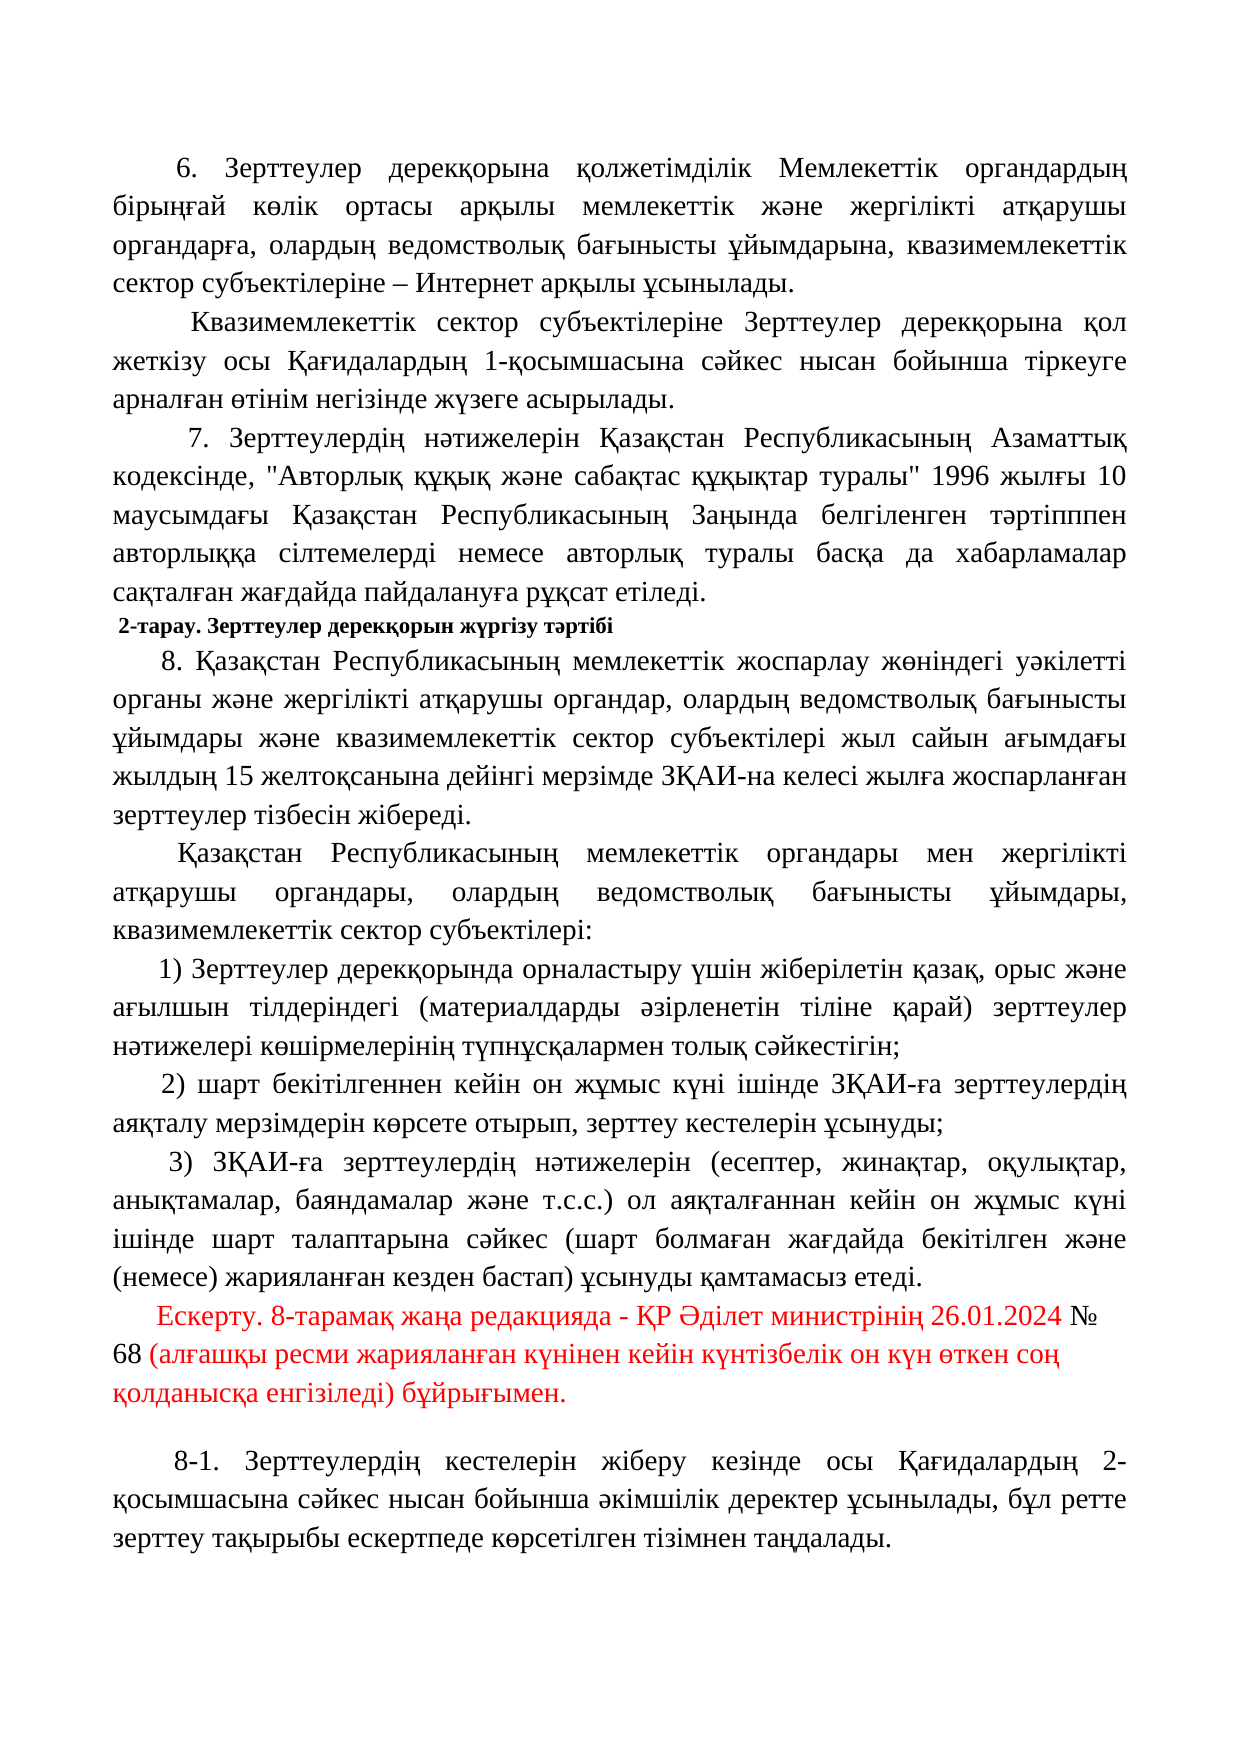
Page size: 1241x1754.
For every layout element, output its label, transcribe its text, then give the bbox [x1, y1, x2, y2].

text Квазимемлекеттік сектор субъектілеріне Зерттеулер дерекқорына қол жеткізу осы Қағидалардың 1-қосымшасына сәйкес нысан бойынша тіркеуге арналған өтінім негізінде жүзеге асырылады. [112, 304, 1128, 415]
text 6. Зерттеулер дерекқорына қолжетімділік Мемлекеттік органдардың бірыңғай көлік ортасы арқылы мемлекеттік және жергілікті атқарушы органдарға, олардың ведомстволық бағынысты ұйымдарына, квазимемлекеттік сектор субъектілеріне – Интернет арқылы ұсынылады. [112, 150, 1128, 299]
text 8-1. Зерттеулердің кестелерін жіберу кезінде осы Қағидалардың 2-қосымшасына сәйкес нысан бойынша әкімшілік деректер ұсынылады, бұл ретте зерттеу тақырыбы ескертпеде көрсетілген тізімнен таңдалады. [112, 1443, 1128, 1553]
text 3) ЗҚАИ-ға зерттеулердің нәтижелерін (есептер, жинақтар, оқулықтар, анықтамалар, баяндамалар және т.с.с.) ол аяқталғаннан кейін он жұмыс күні ішінде шарт талаптарына сәйкес (шарт болмаған жағдайда бекітілген және (немесе) жарияланған кезден бастап) ұсынуды қамтамасыз етеді. [112, 1144, 1128, 1293]
text 1) Зерттеулер дерекқорында орналастыру үшін жіберілетін қазақ, орыс және ағылшын тілдеріндегі (материалдарды әзірленетін тіліне қарай) зерттеулер нәтижелері көшірмелерінің түпнұсқалармен толық сәйкестігін; [112, 951, 1128, 1062]
text 2-тарау. Зерттеулер дерекқорын жүргізу тәртібі [112, 612, 1128, 639]
text Қазақстан Республикасының мемлекеттік органдары мен жергілікті атқарушы органдары, олардың ведомстволық бағынысты ұйымдары, квазимемлекеттік сектор субъектілері: [112, 835, 1128, 946]
text 7. Зерттеулердің нәтижелерін Қазақстан Республикасының Азаматтық кодексінде, "Авторлық құқық және сабақтас құқықтар туралы" 1996 жылғы 10 маусымдағы Қазақстан Республикасының Заңында белгіленген тәртіпппен авторлыққа сілтемелерді немесе авторлық туралы басқа да хабарламалар сақталған жағдайда пайдалануға рұқсат етіледі. [112, 420, 1128, 607]
text Ескерту. 8-тарамақ жаңа редакцияда - ҚР Әділет министрінің 26.01.2024 № 68 (алғашқы ресми жарияланған күнінен кейін күнтізбелік он күн өткен соң қолданысқа енгізіледі) бұйрығымен. [112, 1298, 1128, 1439]
text 2) шарт бекітілгеннен кейін он жұмыс күні ішінде ЗҚАИ-ға зерттеулердің аяқталу мерзімдерін көрсете отырып, зерттеу кестелерін ұсынуды; [112, 1067, 1128, 1139]
text 8. Қазақстан Республикасының мемлекеттік жоспарлау жөніндегі уәкілетті органы және жергілікті атқарушы органдар, олардың ведомстволық бағынысты ұйымдары және квазимемлекеттік сектор субъектілері жыл сайын ағымдағы жылдың 15 желтоқсанына дейінгі мерзімде ЗҚАИ-на келесі жылға жоспарланған зерттеулер тізбесін жібереді. [112, 643, 1128, 830]
